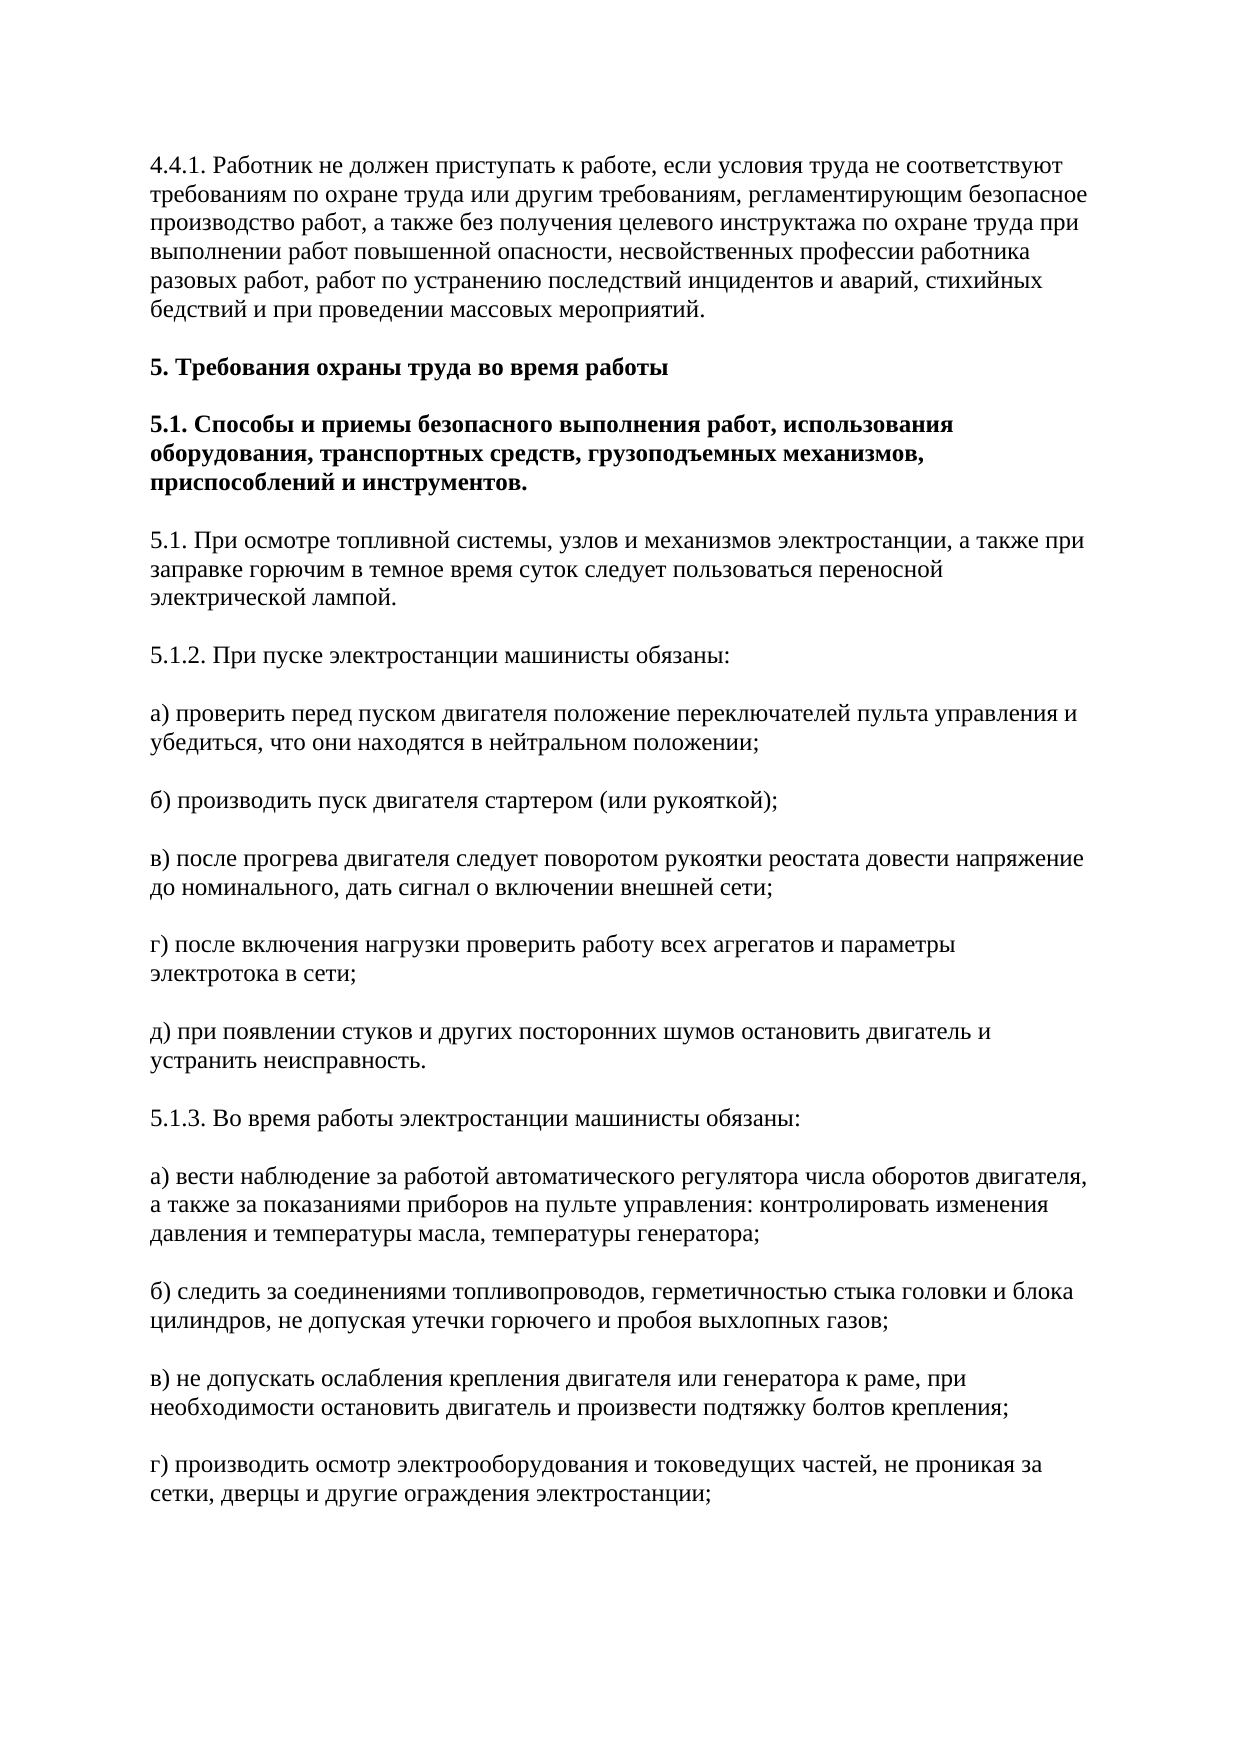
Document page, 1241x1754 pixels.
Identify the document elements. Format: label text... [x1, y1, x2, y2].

text д) при появлении стуков и других посторонних шумов остановить двигатель и устранить неисправность. [150, 1016, 1090, 1074]
text 5.1.3. Во время работы электростанции машинисты обязаны: [150, 1103, 1090, 1132]
text 5.1.2. При пуске электростанции машинисты обязаны: [150, 640, 1090, 669]
text 4.4.1. Работник не должен приступать к работе, если условия труда не соответствуют требованиям по охране труда или другим требованиям, регламентирующим безопасное производство работ, а также без получения целевого инструктажа по охране труда при выполнении работ повышенной опасности, несвойственных профессии работника разовых работ, работ по устранению последствий инцидентов и аварий, стихийных бедствий и при проведении массовых мероприятий. [150, 150, 1090, 322]
text в) после прогрева двигателя следует поворотом рукоятки реостата довести напряжение до номинального, дать сигнал о включении внешней сети; [150, 843, 1090, 900]
text б) следить за соединениями топливопроводов, герметичностью стыка головки и блока цилиндров, не допуская утечки горючего и пробоя выхлопных газов; [150, 1276, 1090, 1334]
text в) не допускать ослабления крепления двигателя или генератора к раме, при необходимости остановить двигатель и произвести подтяжку болтов крепления; [150, 1363, 1090, 1420]
text 5.1. Способы и приемы безопасного выполнения работ, использования оборудования, транспортных средств, грузоподъемных механизмов, приспособлений и инструментов. [150, 409, 1090, 496]
text г) после включения нагрузки проверить работу всех агрегатов и параметры электротока в сети; [150, 929, 1090, 987]
text б) производить пуск двигателя стартером (или рукояткой); [150, 785, 1090, 814]
text 5.1. При осмотре топливной системы, узлов и механизмов электростанции, а также при заправке горючим в темное время суток следует пользоваться переносной электрической лампой. [150, 525, 1090, 611]
text 5. Требования охраны труда во время работы [150, 352, 1090, 380]
text г) производить осмотр электрооборудования и токоведущих частей, не проникая за сетки, дверцы и другие ограждения электростанции; [150, 1449, 1090, 1507]
text а) вести наблюдение за работой автоматического регулятора числа оборотов двигателя, а также за показаниями приборов на пульте управления: контролировать изменения давления и температуры масла, температуры генератора; [150, 1161, 1090, 1247]
text а) проверить перед пуском двигателя положение переключателей пульта управления и убедиться, что они находятся в нейтральном положении; [150, 698, 1090, 756]
